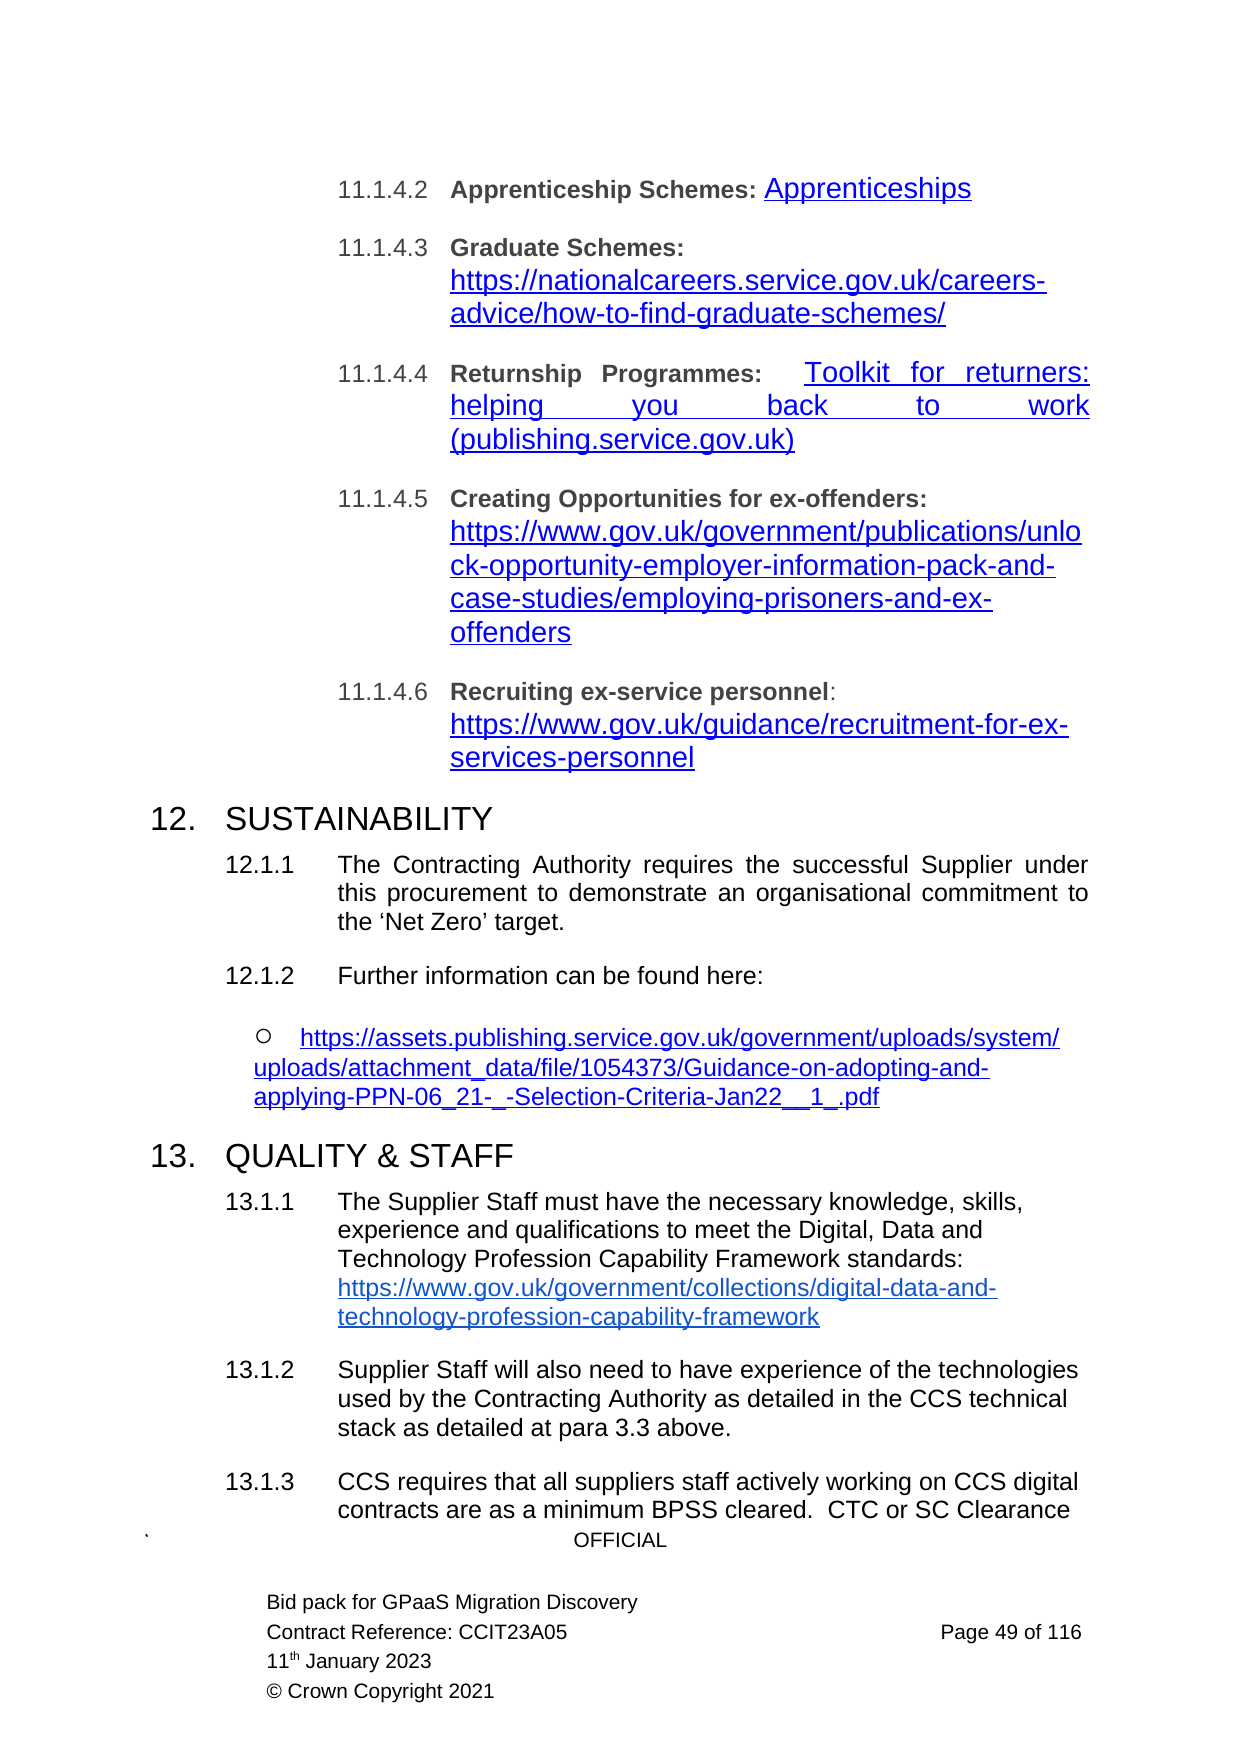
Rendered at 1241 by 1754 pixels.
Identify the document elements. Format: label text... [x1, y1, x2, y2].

subtitle The Supplier Staff must have the necessary knowledge, skills, experience and qualifications to meet the Digital, Data and Technology Profession Capability Framework standards: https://www.gov.uk/government/collections/digital-data-and-technology-profession-capability-framework [225, 1187, 1090, 1330]
subtitle Returnship Programmes: Toolkit for returners: helping you back to work (publishing.service.gov.uk) [337, 355, 1090, 455]
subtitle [225, 1467, 1090, 1524]
subtitle SUSTAINABILITY [150, 799, 1090, 837]
subtitle Further information can be found here: [225, 961, 1090, 990]
list QUALITY & STAFF [150, 1136, 1090, 1174]
subtitle Graduate Schemes: https://nationalcareers.service.gov.uk/careers-advice/how-to-find-graduate-schemes/ [337, 229, 1090, 330]
subtitle Recruiting ex-service personnel: https://www.gov.uk/guidance/recruitment-for-ex-services-personnel [337, 673, 1090, 774]
subtitle Creating Opportunities for ex-offenders: https://www.gov.uk/government/publications/unlock-opportunity-employer-information-pack-and-case-studies/employing-prisoners-and-ex-offenders [337, 480, 1090, 648]
subtitle The Contracting Authority requires the successful Supplier under this procurement to demonstrate an organisational commitment to the ‘Net Zero’ target. [225, 850, 1090, 936]
subtitle Supplier Staff will also need to have experience of the technologies used by the Contracting Authority as detailed in the CCS technical stack as detailed at para 3.3 above. [225, 1355, 1090, 1442]
subtitle https://assets.publishing.service.gov.uk/government/uploads/system/uploads/attachment_data/file/1054373/Guidance-on-adopting-and-applying-PPN-06_21-_-Selection-Criteria-Jan22__1_.pdf [253, 1015, 1090, 1111]
subtitle Apprenticeship Schemes: Apprenticeships [337, 171, 1090, 204]
